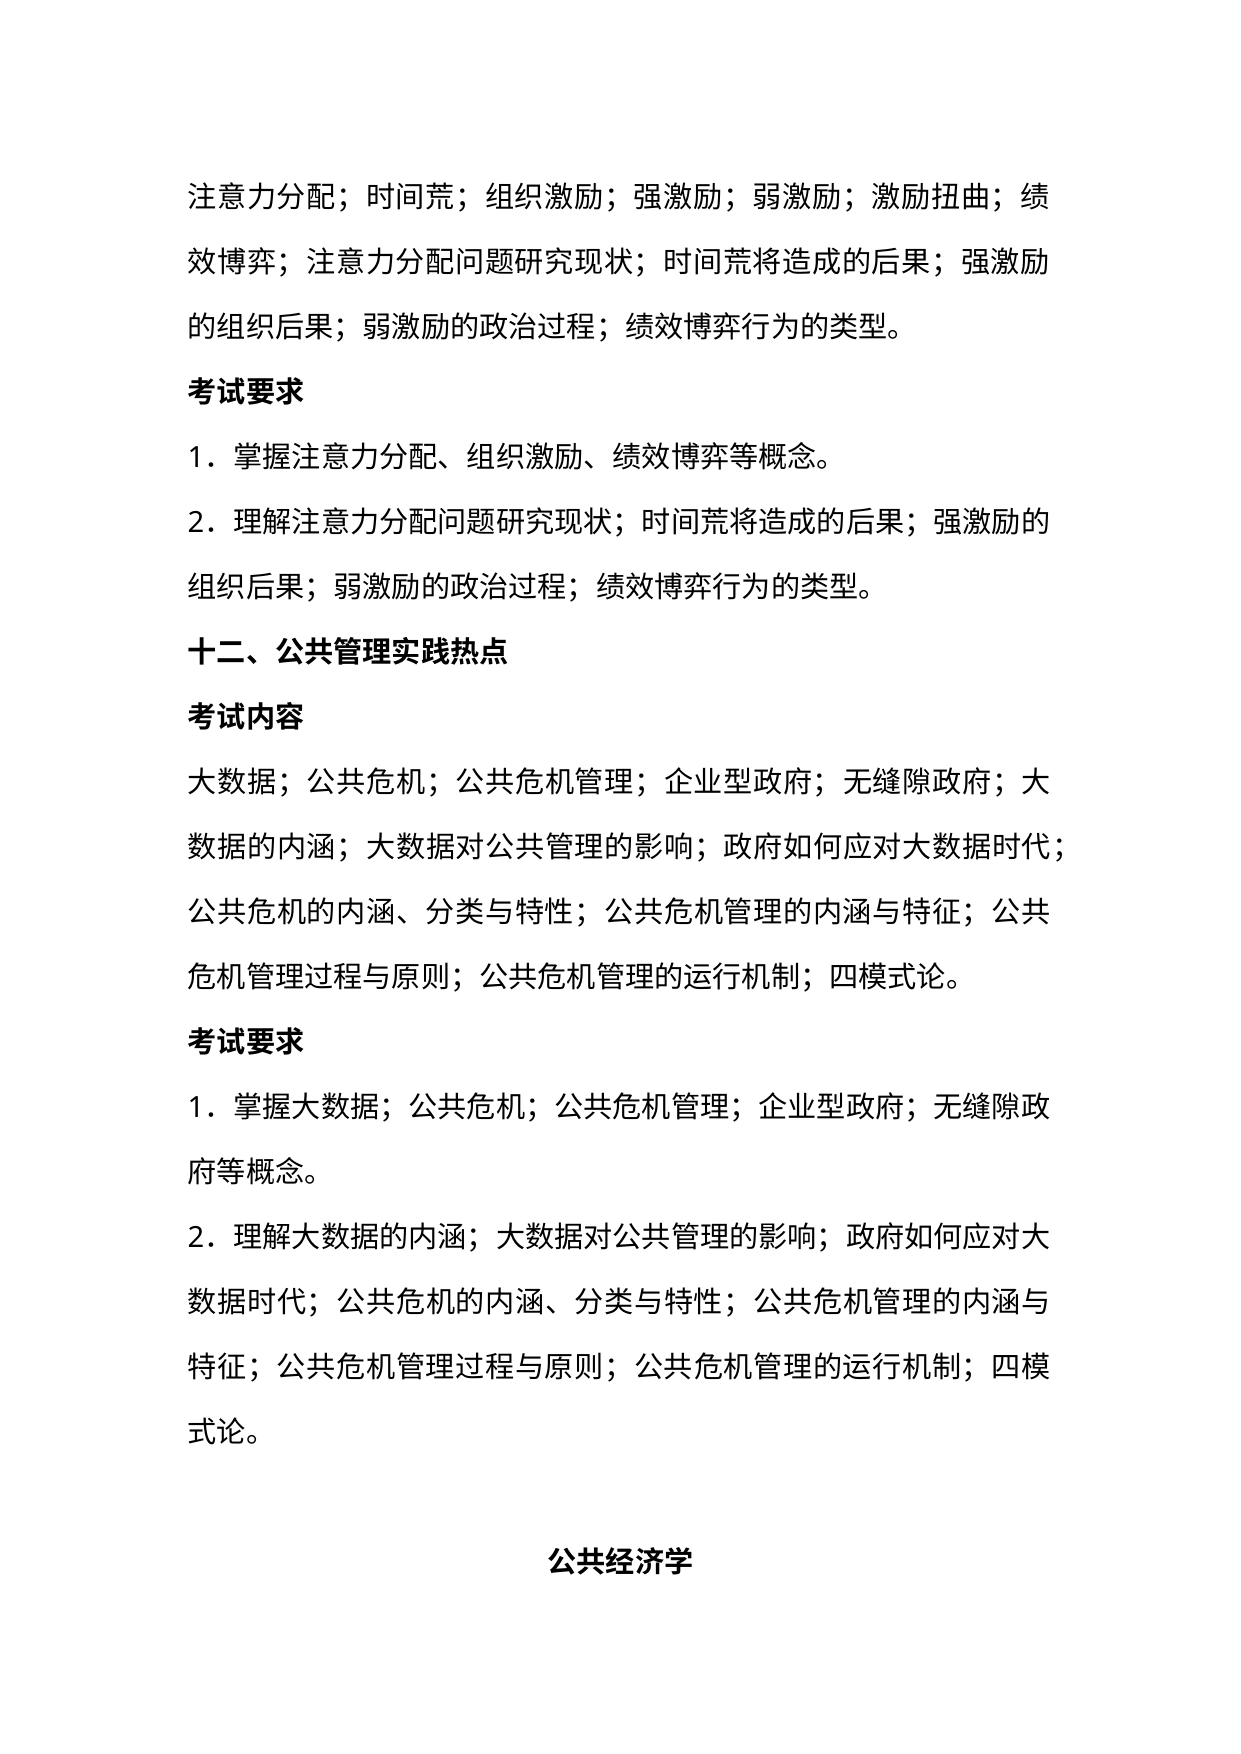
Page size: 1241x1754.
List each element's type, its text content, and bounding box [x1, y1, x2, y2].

text 1．掌握大数据；公共危机；公共危机管理；企业型政府；无缝隙政府等概念。 [187, 1072, 1053, 1202]
text 大数据；公共危机；公共危机管理；企业型政府；无缝隙政府；大数据的内涵；大数据对公共管理的影响；政府如何应对大数据时代；公共危机的内涵、分类与特性；公共危机管理的内涵与特征；公共危机管理过程与原则；公共危机管理的运行机制；四模式论。 [187, 747, 1053, 1007]
text 十二、公共管理实践热点 [187, 617, 1053, 682]
text 公共经济学 [187, 1527, 1053, 1592]
text 考试要求 [187, 1007, 1053, 1072]
text 1．掌握注意力分配、组织激励、绩效博弈等概念。 [187, 422, 1053, 487]
text 考试要求 [187, 357, 1053, 422]
text 2．理解注意力分配问题研究现状；时间荒将造成的后果；强激励的组织后果；弱激励的政治过程；绩效博弈行为的类型。 [187, 487, 1053, 617]
text 考试内容 [187, 682, 1053, 747]
text 2．理解大数据的内涵；大数据对公共管理的影响；政府如何应对大数据时代；公共危机的内涵、分类与特性；公共危机管理的内涵与特征；公共危机管理过程与原则；公共危机管理的运行机制；四模式论。 [187, 1202, 1053, 1462]
text 注意力分配；时间荒；组织激励；强激励；弱激励；激励扭曲；绩效博弈；注意力分配问题研究现状；时间荒将造成的后果；强激励的组织后果；弱激励的政治过程；绩效博弈行为的类型。 [187, 162, 1053, 357]
